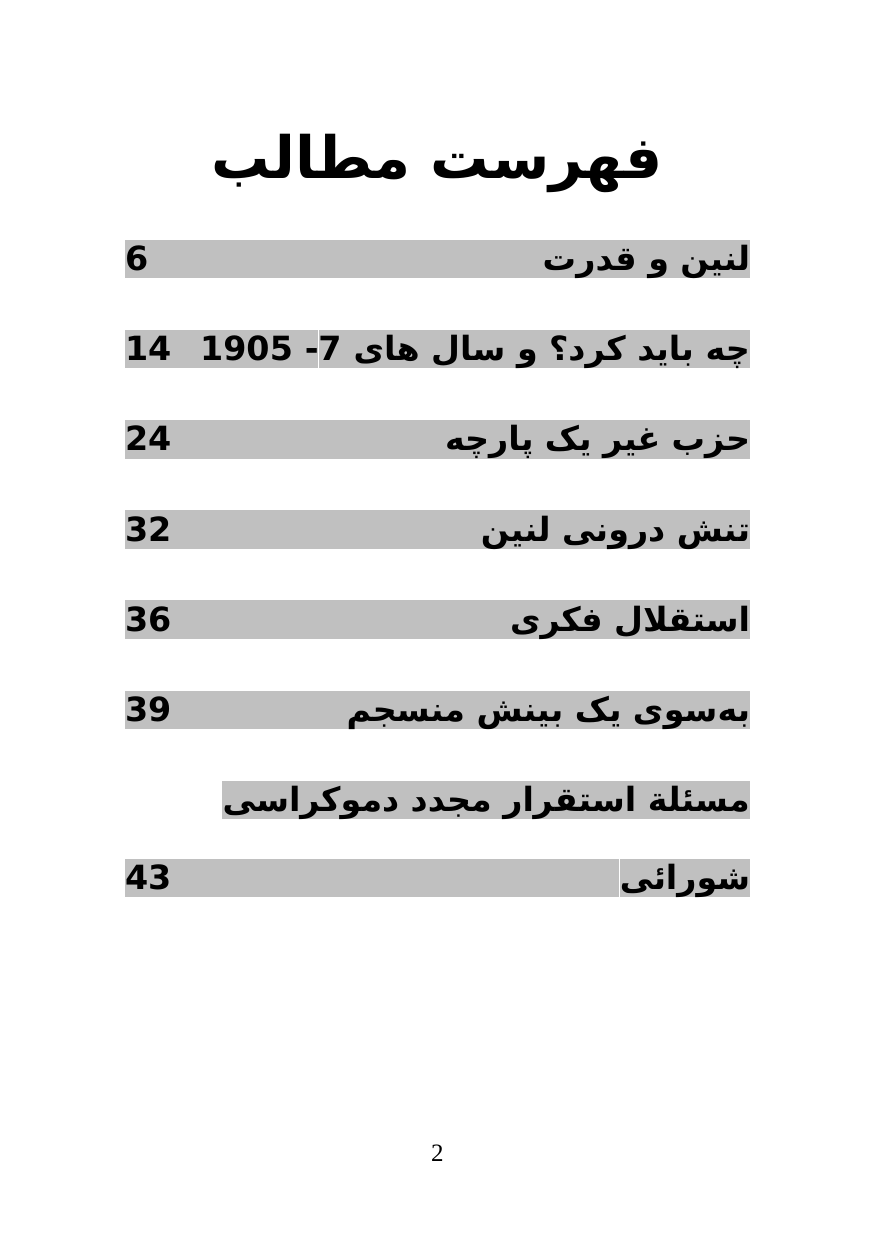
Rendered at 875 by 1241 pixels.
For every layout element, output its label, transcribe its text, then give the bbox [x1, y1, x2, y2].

title فهرست مطالب [124, 124, 750, 192]
text مسئلة استقرار مجدد دموکراسی شورائی 43 [124, 781, 750, 897]
